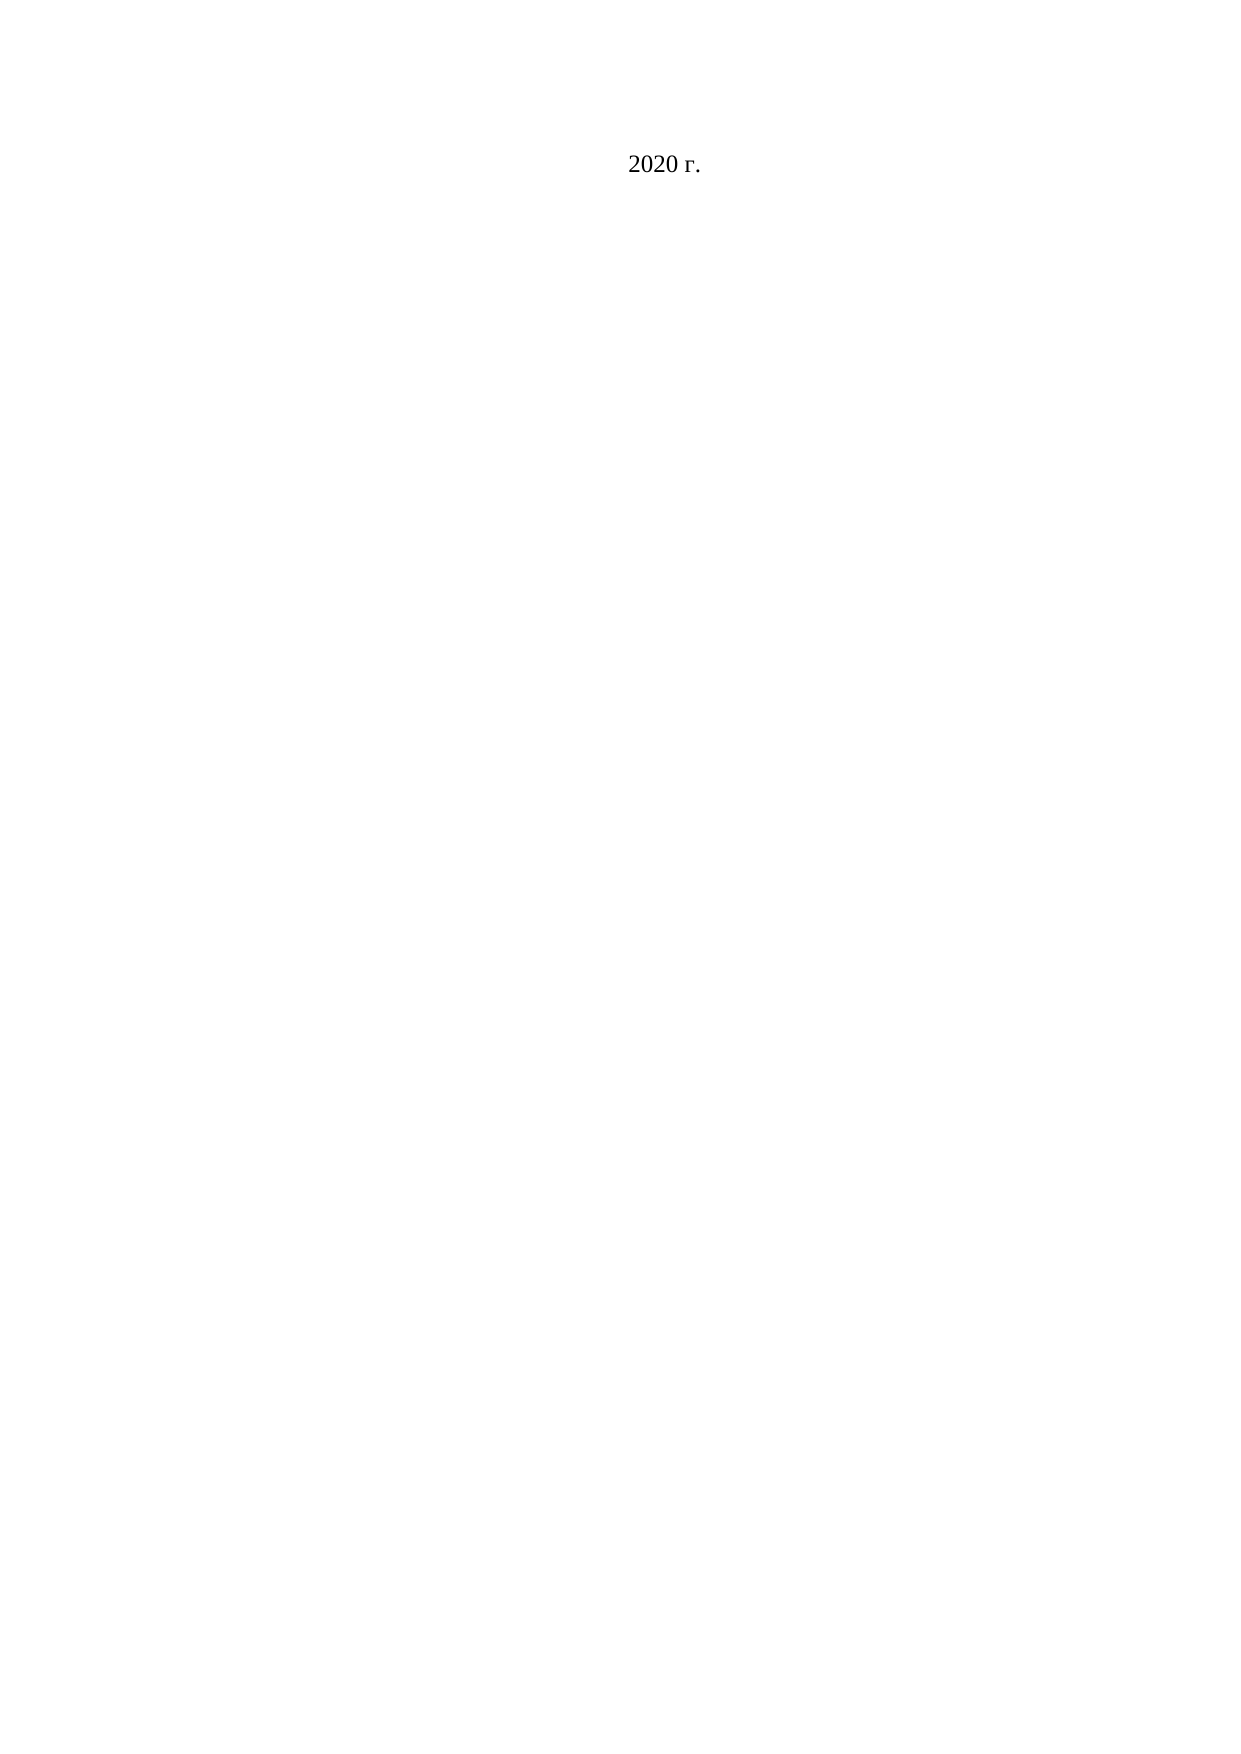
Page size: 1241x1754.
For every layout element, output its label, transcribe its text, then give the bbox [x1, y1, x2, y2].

text 2020 г. [177, 149, 1152, 177]
